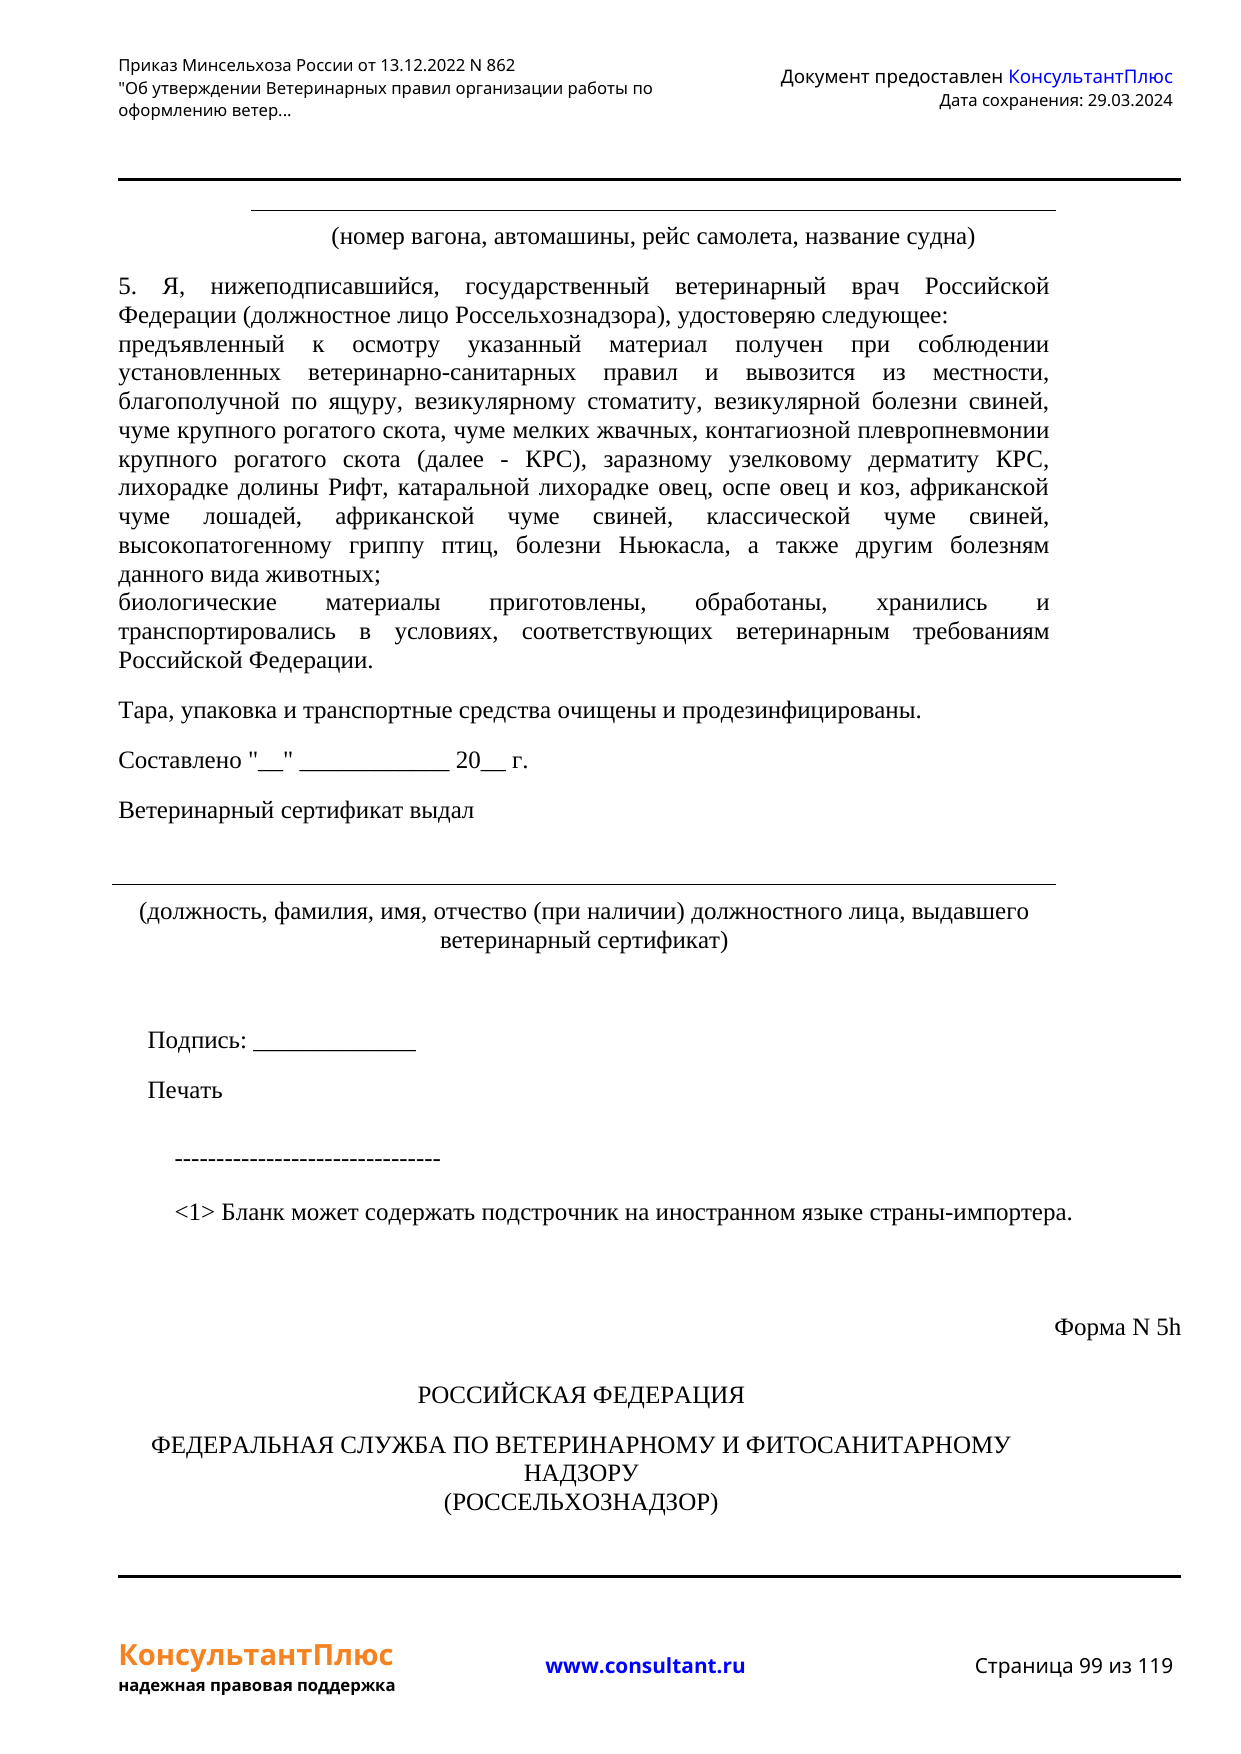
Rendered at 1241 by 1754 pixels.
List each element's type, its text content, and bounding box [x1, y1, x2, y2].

text Форма N 5h [118, 1312, 1181, 1340]
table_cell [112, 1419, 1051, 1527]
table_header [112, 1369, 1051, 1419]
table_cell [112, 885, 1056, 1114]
text -------------------------------- [118, 1143, 1181, 1172]
text <1> Бланк может содержать подстрочник на иностранном языке страны-импортера. [118, 1197, 1181, 1225]
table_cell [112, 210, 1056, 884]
